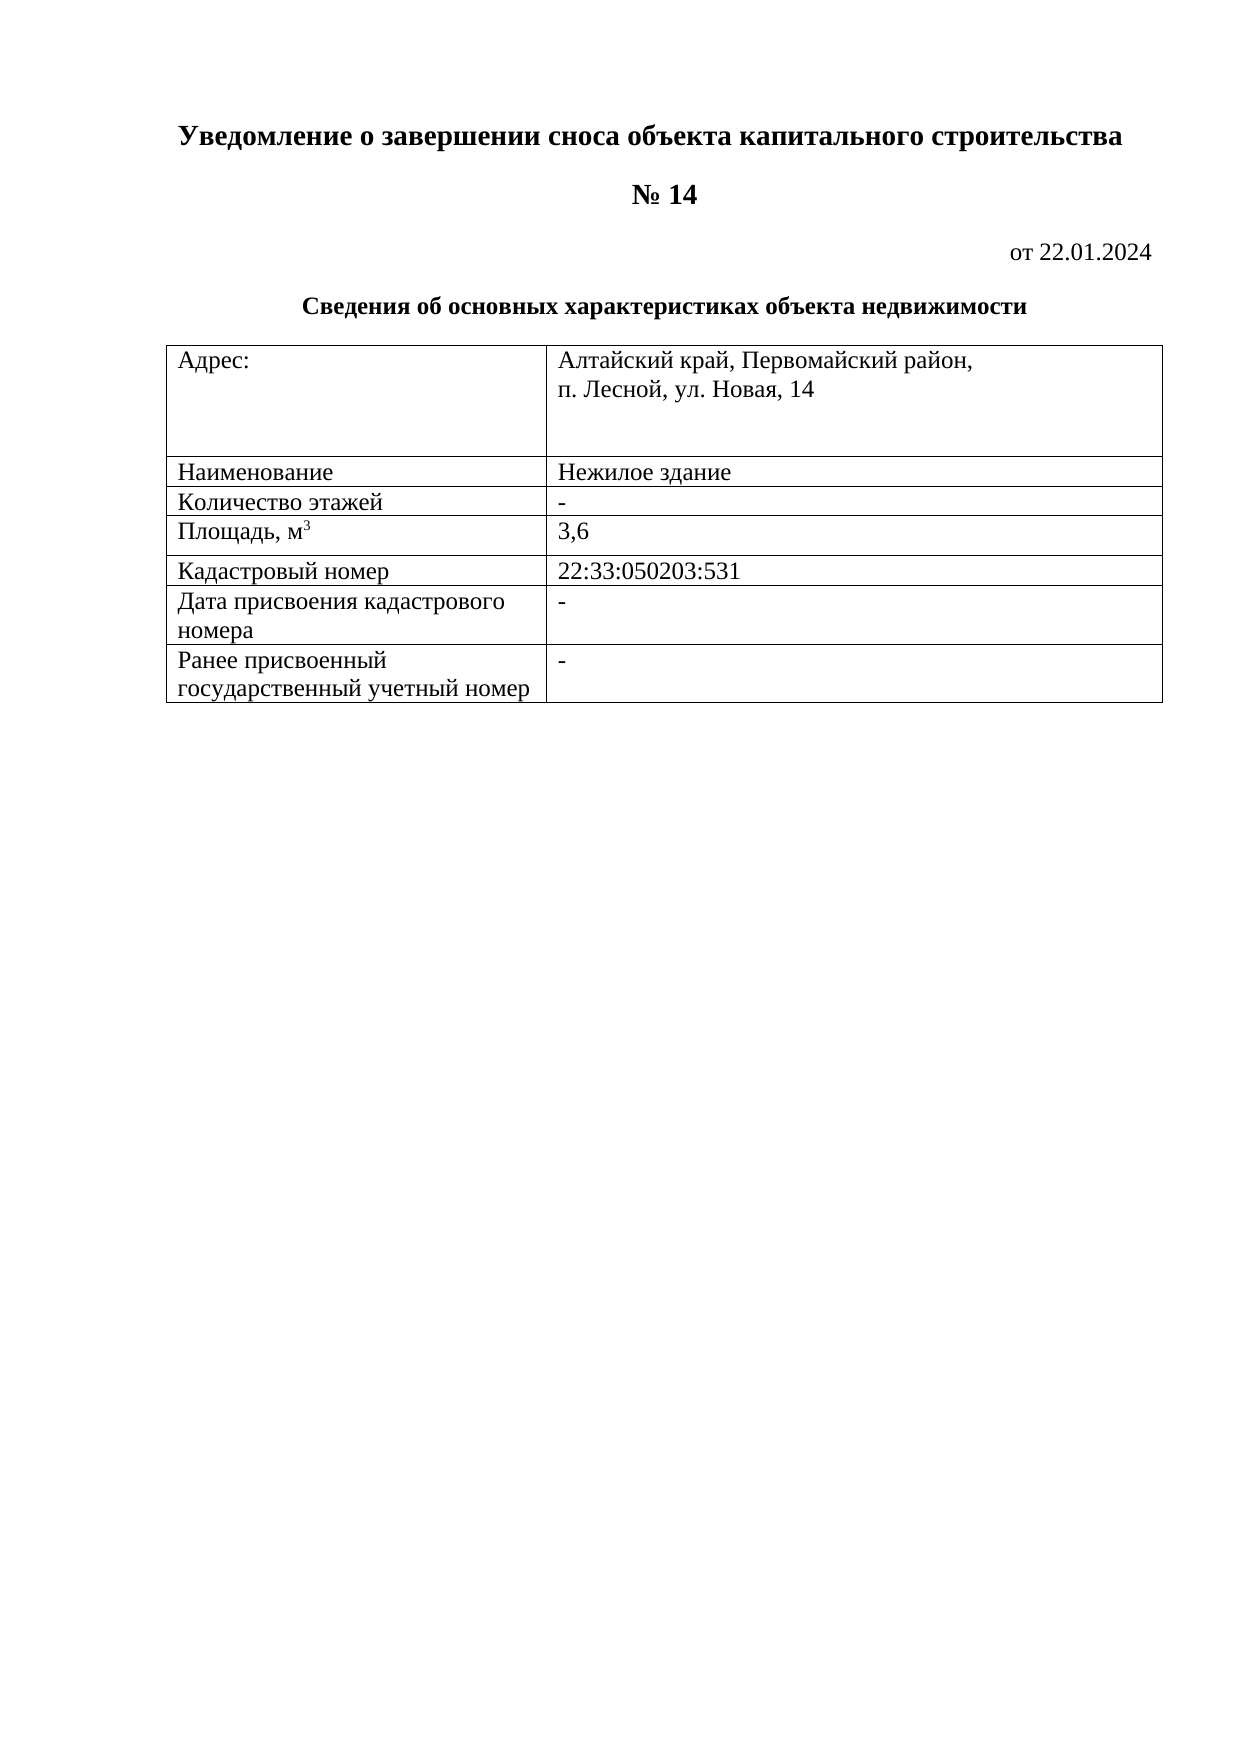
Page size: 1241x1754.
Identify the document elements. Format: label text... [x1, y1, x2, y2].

table_header Адрес: [167, 346, 546, 456]
table_cell Кадастровый номер [167, 556, 546, 585]
table_header Алтайский край, Первомайский район, п. Лесной, ул. Новая, 14 [547, 346, 1162, 456]
table_cell Количество этажей [167, 487, 546, 515]
table_cell Площадь, м3 [167, 516, 546, 555]
text от 22.01.2024 [177, 237, 1152, 266]
table_cell - [547, 586, 1162, 644]
table_cell 3,6 [547, 516, 1162, 555]
table_cell Ранее присвоенный государственный учетный номер [167, 645, 546, 702]
table_cell Дата присвоения кадастрового номера [167, 586, 546, 644]
text Сведения об основных характеристиках объекта недвижимости [177, 291, 1152, 319]
text № 14 [177, 177, 1152, 211]
table_cell - [547, 645, 1162, 702]
table_cell Нежилое здание [547, 457, 1162, 486]
text Уведомление о завершении сноса объекта капитального строительства [177, 118, 1152, 152]
table_cell Наименование [167, 457, 546, 486]
table_cell - [547, 487, 1162, 515]
table_cell 22:33:050203:531 [547, 556, 1162, 585]
